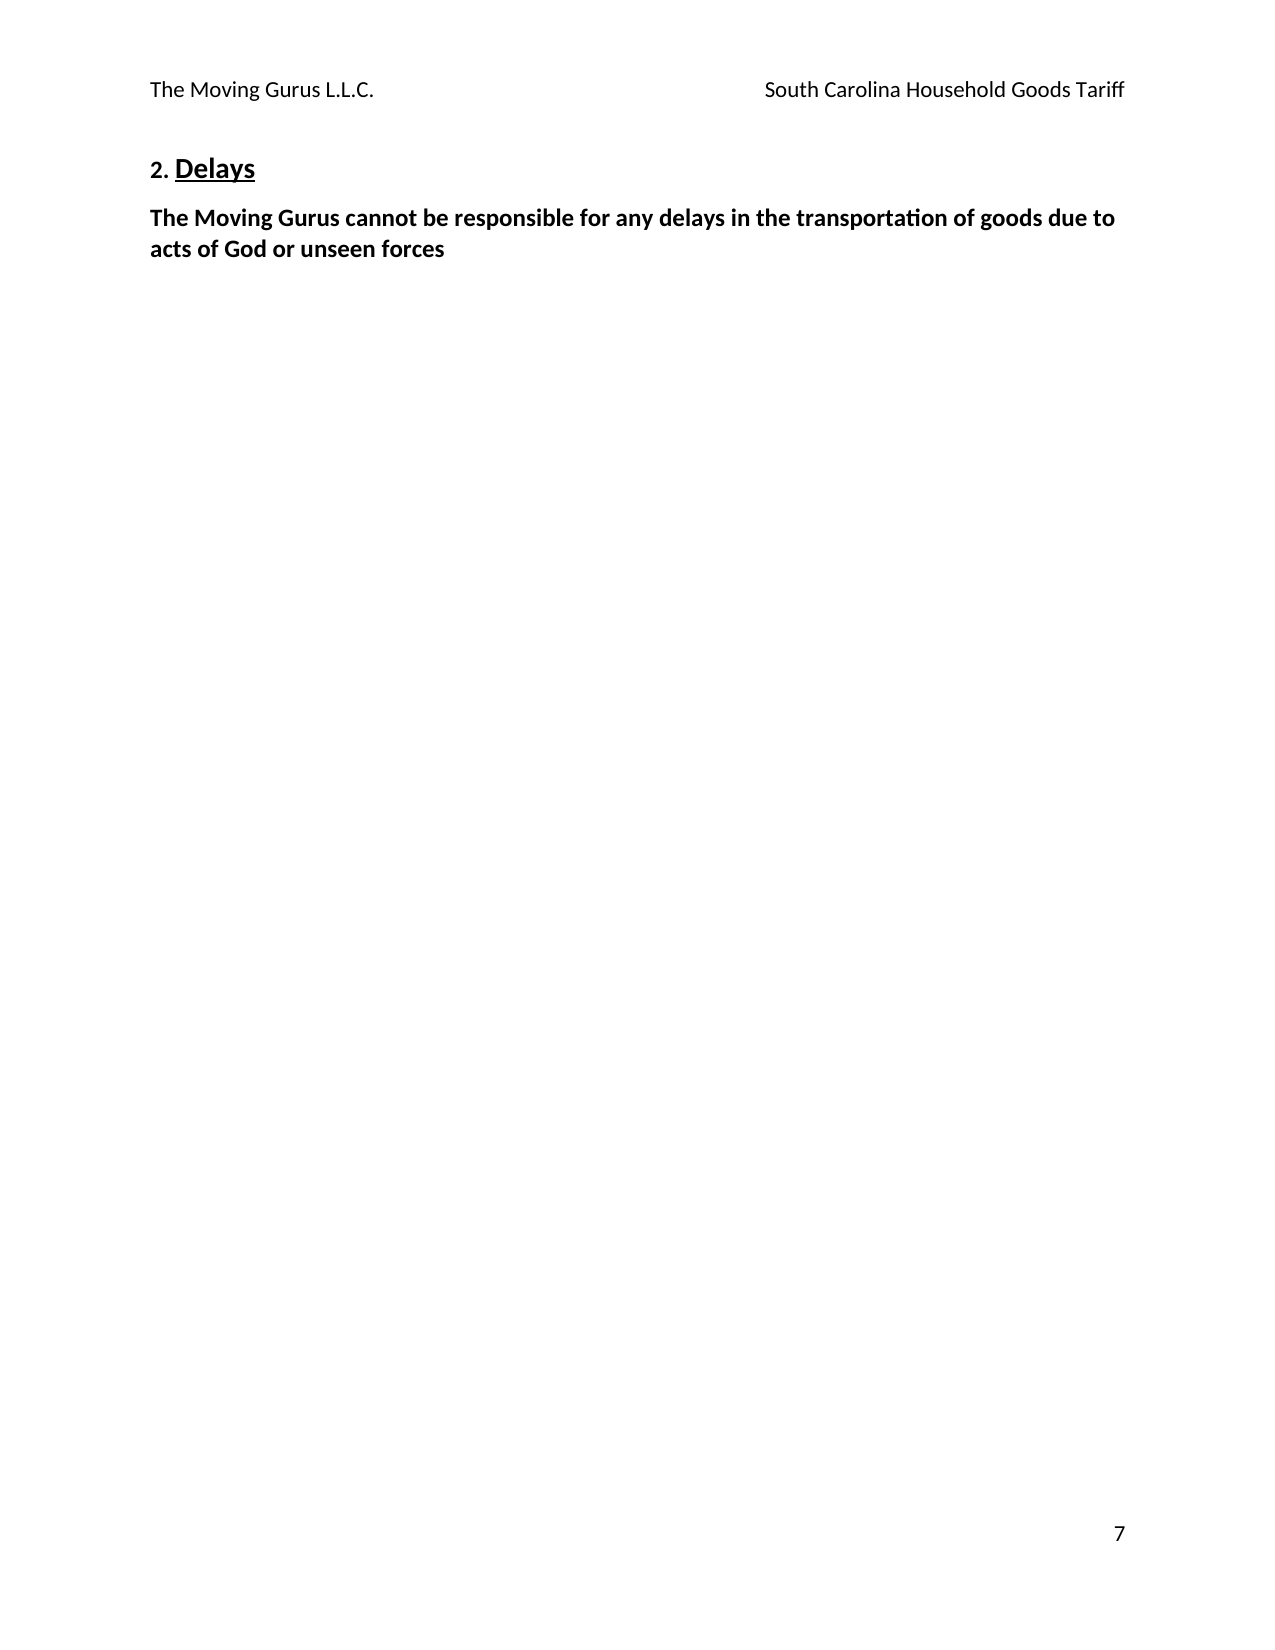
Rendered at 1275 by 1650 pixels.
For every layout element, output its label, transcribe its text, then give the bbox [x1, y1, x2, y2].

text 2. Delays [150, 150, 1125, 186]
text The Moving Gurus cannot be responsible for any delays in the transportation of goods due to acts of God or unseen forces [150, 202, 1125, 263]
